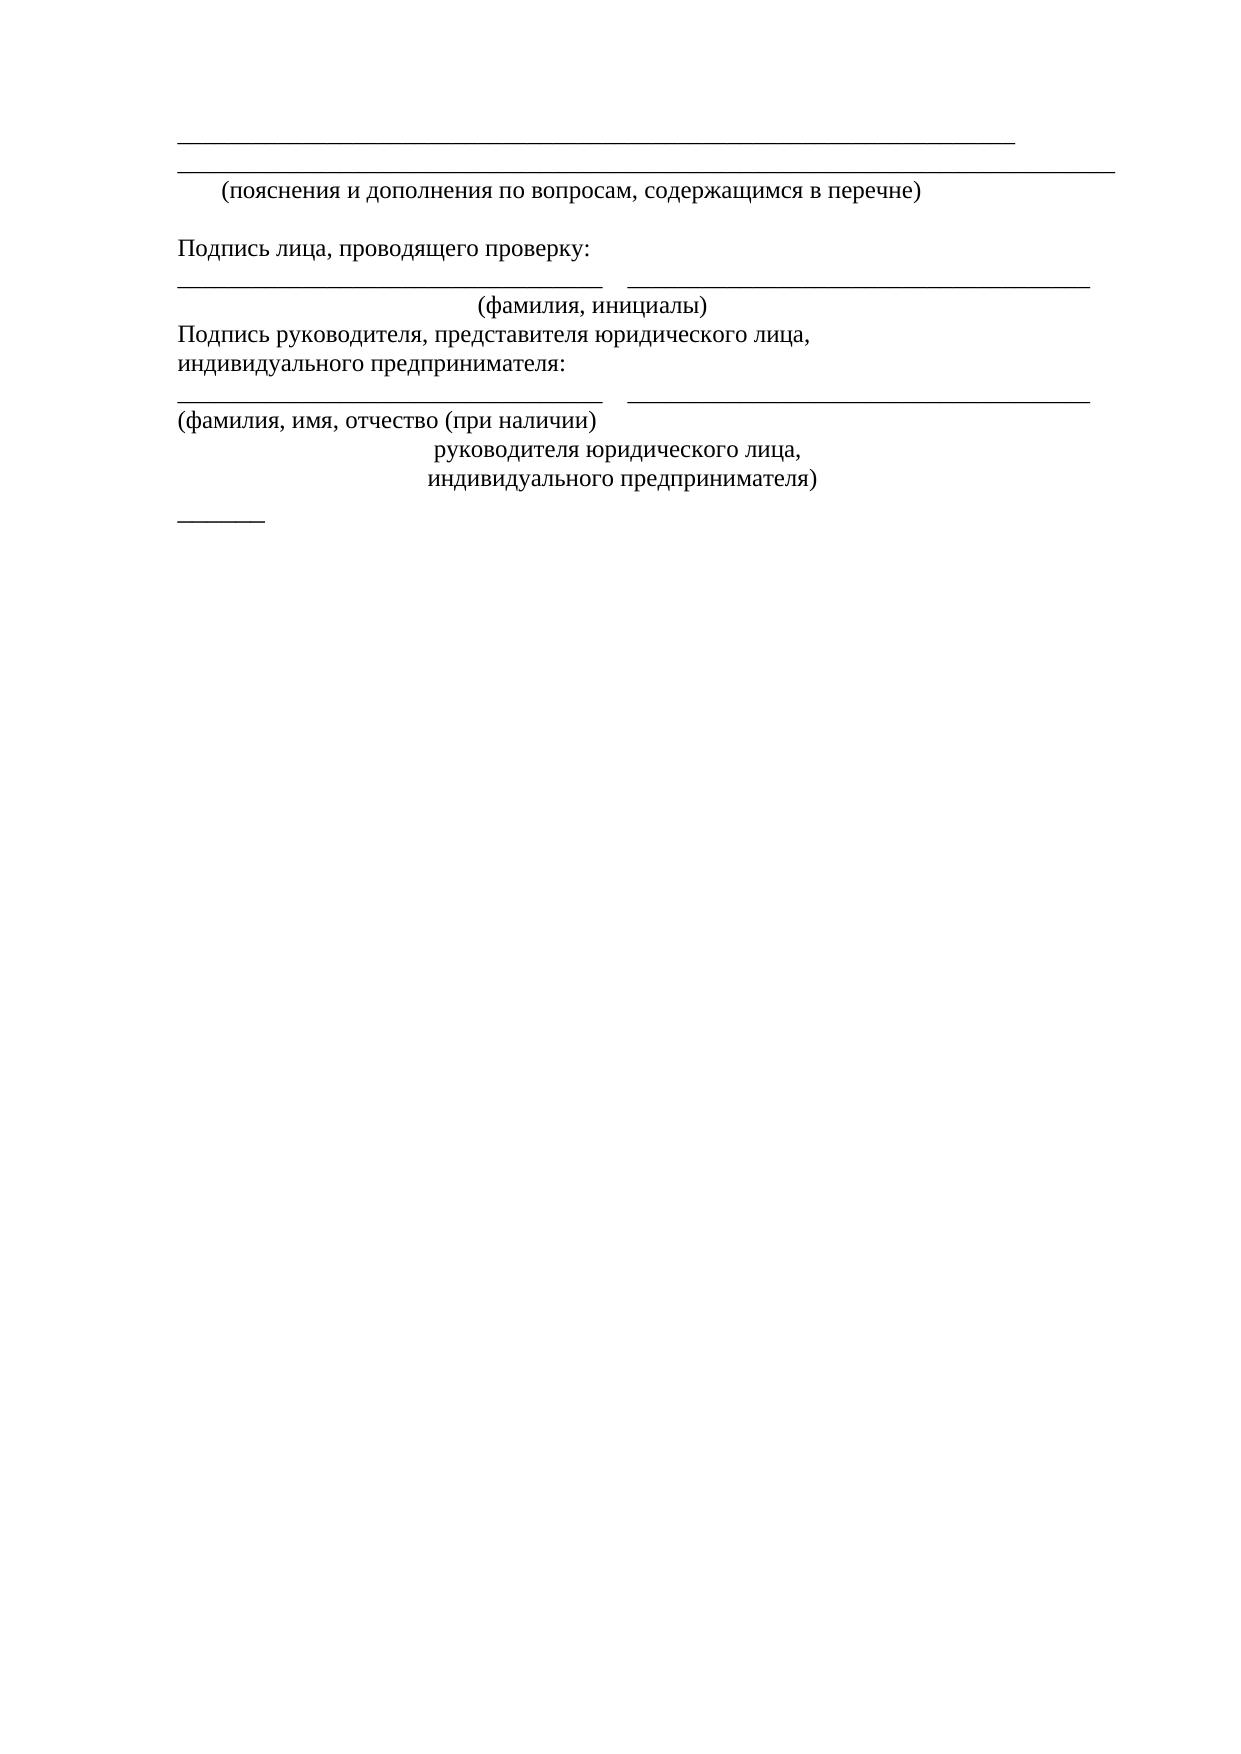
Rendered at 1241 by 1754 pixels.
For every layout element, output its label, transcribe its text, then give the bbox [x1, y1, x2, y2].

text Подпись лица, проводящего проверку: [177, 233, 1152, 262]
text индивидуального предпринимателя: [177, 348, 1152, 377]
text руководителя юридического лица, [177, 434, 1152, 463]
text Подпись руководителя, представителя юридического лица, [177, 319, 1152, 348]
text (фамилия, имя, отчество (при наличии) [177, 406, 1152, 434]
text индивидуального предпринимателя) [177, 463, 1152, 492]
text ___________________________________________________________________ [177, 118, 1152, 147]
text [177, 176, 1152, 204]
text __________________________________ _____________________________________ [177, 262, 1152, 291]
text (фамилия, инициалы) [177, 291, 1152, 319]
text ______ [177, 492, 1152, 525]
text __________________________________ _____________________________________ [177, 377, 1152, 406]
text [177, 147, 1152, 176]
